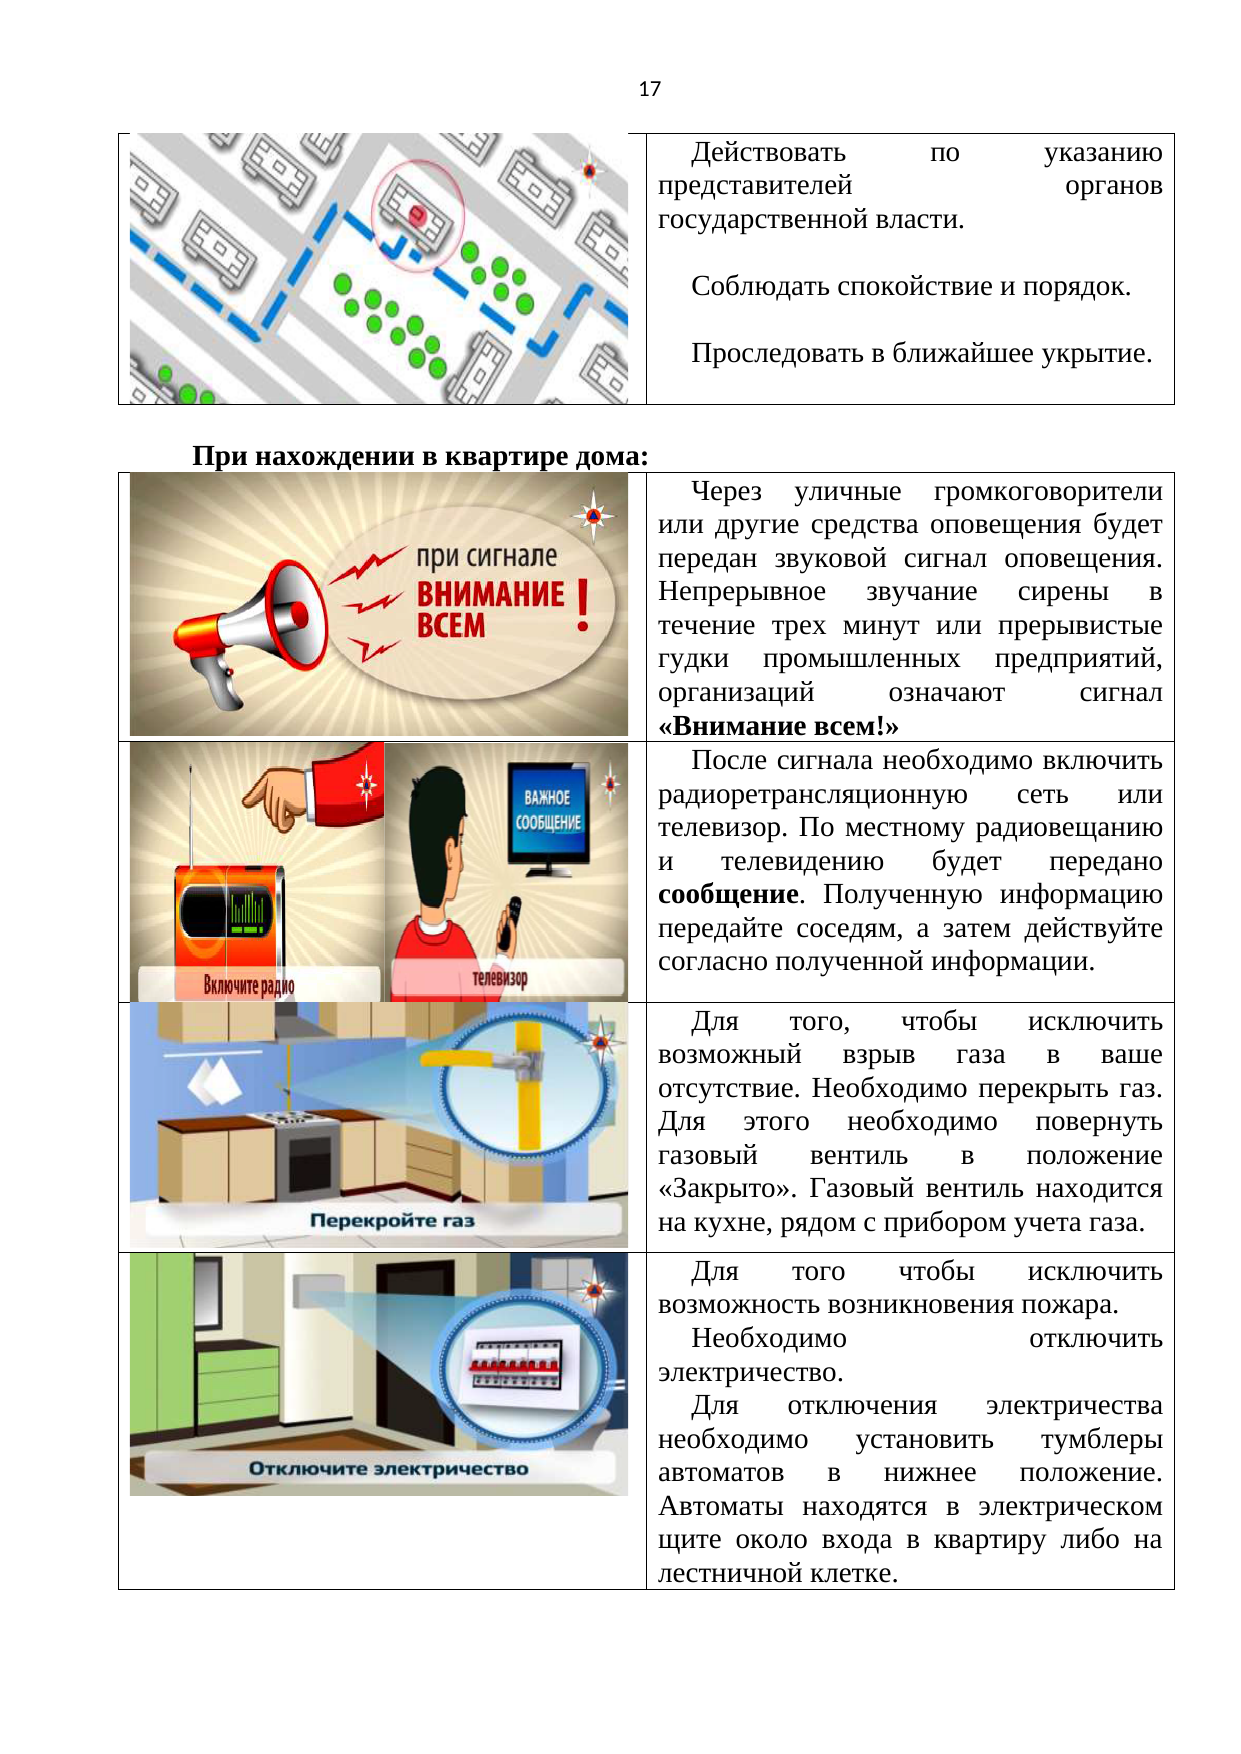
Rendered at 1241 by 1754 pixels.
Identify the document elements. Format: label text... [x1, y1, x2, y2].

table_cell После сигнала необходимо включить радиоретрансляционную сеть или телевизор. По местному радиовещанию и телевидению будет передано сообщение. Полученную информацию передайте соседям, а затем действуйте согласно полученной информации. [647, 742, 1174, 1002]
table_cell [119, 742, 129, 1002]
table_cell [119, 1003, 646, 1252]
table_cell [385, 742, 646, 1002]
table_cell Для того, чтобы исключить возможный взрыв газа в ваше отсутствие. Необходимо перекрыть газ. Для этого необходимо повернуть газовый вентиль в положение «Закрыто». Газовый вентиль находится на кухне, рядом с прибором учета газа. [647, 1003, 1174, 1252]
text При нахождении в квартире дома: [118, 438, 1181, 472]
table_header [119, 473, 646, 741]
picture [384, 743, 629, 1002]
table_cell Для того чтобы исключить возможность возникновения пожара. Необходимо отключить электричество. Для отключения электричества необходимо установить тумблеры автоматов в нижнее положение. Автоматы находятся в электрическом щите около входа в квартиру либо на лестничной клетке. [647, 1253, 1174, 1588]
table_cell Действовать по указанию представителей органов государственной власти. Соблюдать спокойствие и порядок. Проследовать в ближайшее укрытие. [647, 134, 1174, 404]
table_cell [119, 1253, 646, 1588]
table_cell [119, 134, 129, 404]
table_header Через уличные громкоговорители или другие средства оповещения будет передан звуковой сигнал оповещения. Непрерывное звучание сирены в течение трех минут или прерывистые гудки промышленных предприятий, организаций означают сигнал «Внимание всем!» [647, 473, 1174, 741]
table_cell [629, 134, 646, 404]
